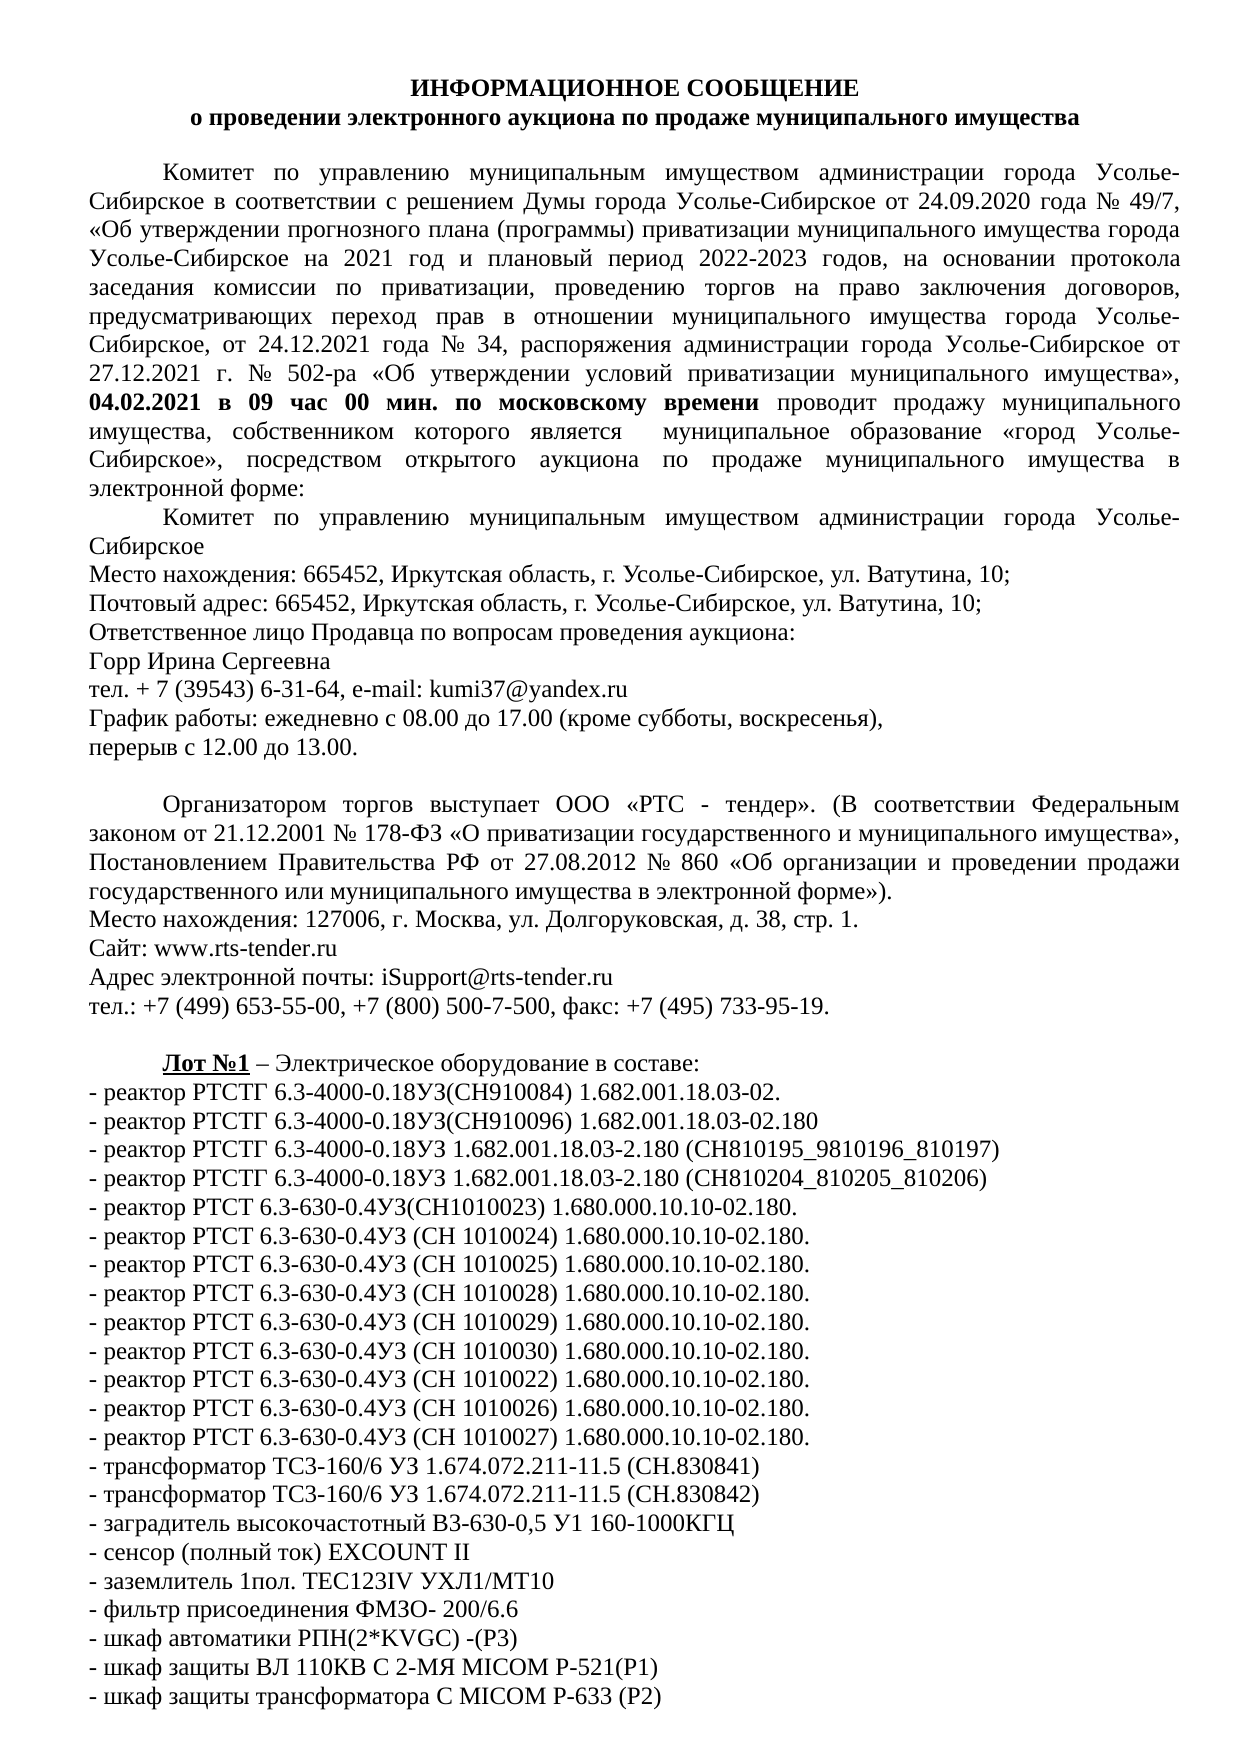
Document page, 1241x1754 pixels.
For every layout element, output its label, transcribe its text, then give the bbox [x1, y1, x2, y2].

text - реактор РТСТ 6.3-630-0.4УЗ (СН 1010029) 1.680.000.10.10-02.180. [89, 1307, 1181, 1336]
text Сайт: www.rts-tender.ru [89, 933, 1181, 962]
text - реактор РТСТГ 6.3-4000-0.18УЗ(СН910096) 1.682.001.18.03-02.180 [89, 1106, 1181, 1134]
text Ответственное лицо Продавца по вопросам проведения аукциона: [89, 617, 1181, 646]
text Горр Ирина Сергеевна [89, 646, 1181, 674]
text Адрес электронной почты: iSupport@rts-tender.ru [89, 962, 1181, 991]
text - реактор РТСТГ 6.3-4000-0.18УЗ 1.682.001.18.03-2.180 (СН810204_810205_810206) [89, 1163, 1181, 1192]
text - реактор РТСТ 6.3-630-0.4УЗ (СН 1010026) 1.680.000.10.10-02.180. [89, 1393, 1181, 1422]
text перерыв с 12.00 до 13.00. [89, 732, 1181, 761]
text График работы: ежедневно с 08.00 до 17.00 (кроме субботы, воскресенья), [89, 703, 1181, 732]
text - трансформатор ТС3-160/6 УЗ 1.674.072.211-11.5 (СН.830841) [89, 1451, 1181, 1479]
text - фильтр присоединения ФМЗО- 200/6.6 [89, 1594, 1181, 1623]
text - заградитель высокочастотный В3-630-0,5 У1 160-1000КГЦ [89, 1508, 1181, 1537]
text - сенсор (полный ток) EXCOUNT II [89, 1537, 1181, 1566]
text - реактор РТСТ 6.3-630-0.4УЗ (СН 1010027) 1.680.000.10.10-02.180. [89, 1422, 1181, 1451]
text о проведении электронного аукциона по продаже муниципального имущества [89, 102, 1181, 131]
text Почтовый адрес: 665452, Иркутская область, г. Усолье-Сибирское, ул. Ватутина, 10; [89, 588, 1181, 617]
text - заземлитель 1пол. ТЕС123IV УХЛ1/МТ10 [89, 1566, 1181, 1594]
text - шкаф защиты трансформатора С MICOM Р-633 (Р2) [89, 1681, 1181, 1709]
text - трансформатор ТС3-160/6 УЗ 1.674.072.211-11.5 (СН.830842) [89, 1479, 1181, 1508]
text - реактор РТСТГ 6.3-4000-0.18УЗ 1.682.001.18.03-2.180 (СН810195_9810196_810197) [89, 1134, 1181, 1163]
text - реактор РТСТ 6.3-630-0.4УЗ(СН1010023) 1.680.000.10.10-02.180. [89, 1192, 1181, 1221]
text - реактор РТСТГ 6.3-4000-0.18УЗ(СН910084) 1.682.001.18.03-02. [89, 1077, 1181, 1106]
text - шкаф автоматики РПН(2*KVGC) -(P3) [89, 1623, 1181, 1652]
text Место нахождения: 665452, Иркутская область, г. Усолье-Сибирское, ул. Ватутина, 10; [89, 559, 1181, 588]
text - реактор РТСТ 6.3-630-0.4УЗ (СН 1010025) 1.680.000.10.10-02.180. [89, 1249, 1181, 1278]
text - реактор РТСТ 6.3-630-0.4УЗ (СН 1010024) 1.680.000.10.10-02.180. [89, 1221, 1181, 1249]
text - реактор РТСТ 6.3-630-0.4УЗ (СН 1010022) 1.680.000.10.10-02.180. [89, 1364, 1181, 1393]
text - шкаф защиты ВЛ 110КВ С 2-МЯ MICOM Р-521(Р1) [89, 1652, 1181, 1681]
text Место нахождения: 127006, г. Москва, ул. Долгоруковская, д. 38, стр. 1. [89, 904, 1181, 933]
text Комитет по управлению муниципальным имуществом администрации города Усолье-Сибирское в соответствии с решением Думы города Усолье-Сибирское от 24.09.2020 года № 49/7, «Об утверждении прогнозного плана (программы) приватизации муниципального имущества города Усолье-Сибирское на 2021 год и плановый период 2022-2023 годов, на основании протокола заседания комиссии по приватизации, проведению торгов на право заключения договоров, предусматривающих переход прав в отношении муниципального имущества города Усолье-Сибирское, от 24.12.2021 года № 34, распоряжения администрации города Усолье-Сибирское от 27.12.2021 г. № 502-ра «Об утверждении условий приватизации муниципального имущества», 04.02.2021 в 09 час 00 мин. по московскому времени проводит продажу муниципального имущества, собственником которого является муниципальное образование «город Усолье-Сибирское», посредством открытого аукциона по продаже муниципального имущества в электронной форме: [89, 157, 1181, 502]
text Лот №1 – Электрическое оборудование в составе: [89, 1048, 1181, 1077]
text - реактор РТСТ 6.3-630-0.4УЗ (СН 1010030) 1.680.000.10.10-02.180. [89, 1336, 1181, 1364]
text ИНФОРМАЦИОННОЕ СООБЩЕНИЕ [89, 73, 1181, 102]
text тел.: +7 (499) 653-55-00, +7 (800) 500-7-500, факс: +7 (495) 733-95-19. [89, 991, 1181, 1019]
text Организатором торгов выступает ООО «РТС - тендер». (В соответствии Федеральным законом от 21.12.2001 № 178-ФЗ «О приватизации государственного и муниципального имущества», Постановлением Правительства РФ от 27.08.2012 № 860 «Об организации и проведении продажи государственного или муниципального имущества в электронной форме»). [89, 789, 1181, 904]
text Комитет по управлению муниципальным имуществом администрации города Усолье-Сибирское [89, 502, 1181, 559]
text - реактор РТСТ 6.3-630-0.4УЗ (СН 1010028) 1.680.000.10.10-02.180. [89, 1278, 1181, 1307]
text тел. + 7 (39543) 6-31-64, e-mail: kumi37@yandex.ru [89, 674, 1181, 703]
